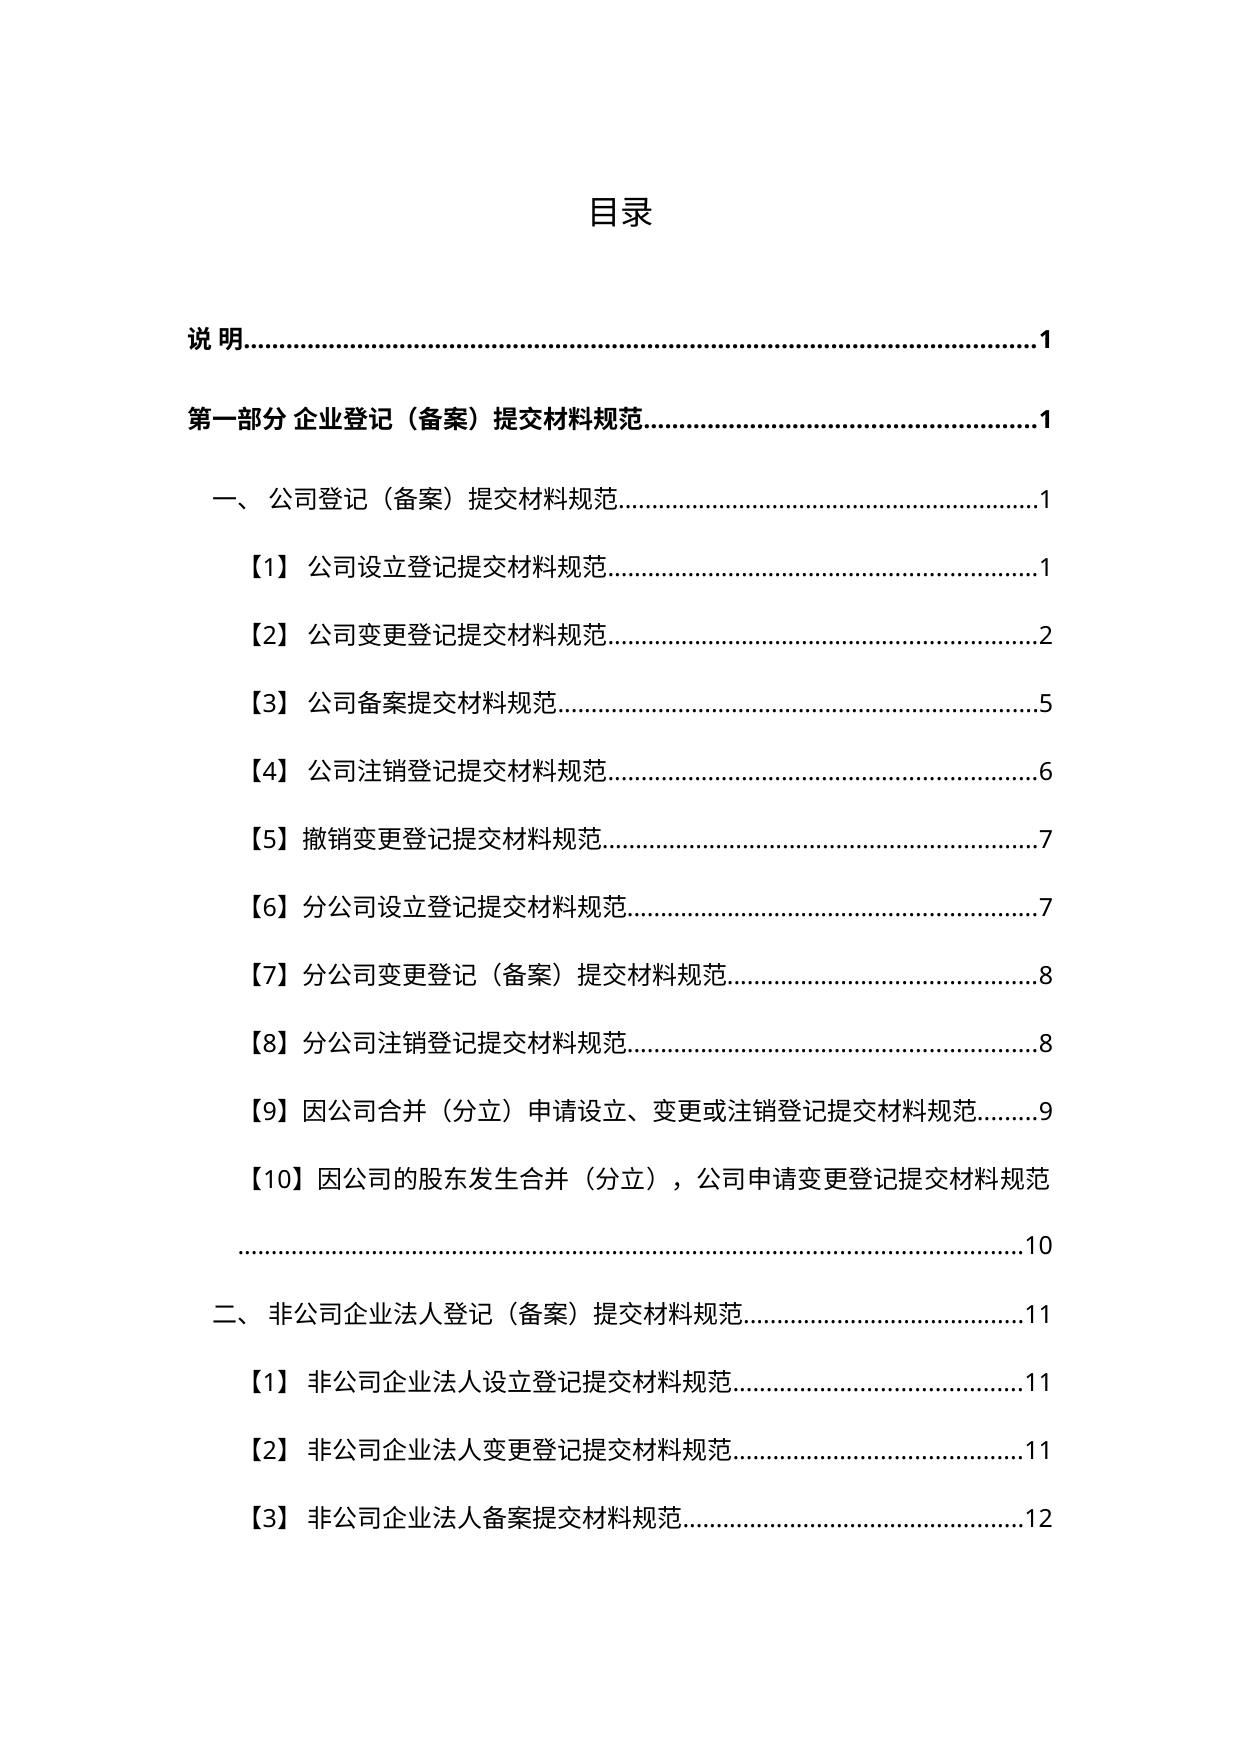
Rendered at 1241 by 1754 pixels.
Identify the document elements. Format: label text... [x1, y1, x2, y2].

text 【3】 公司备案提交材料规范 5 [237, 668, 1053, 736]
text 【2】 非公司企业法人变更登记提交材料规范 11 [237, 1415, 1053, 1483]
text 说 明 1 [187, 303, 1053, 371]
text 【9】因公司合并（分立）申请设立、变更或注销登记提交材料规范 9 [237, 1075, 1053, 1143]
text 【2】 公司变更登记提交材料规范 2 [237, 600, 1053, 668]
text 【6】分公司设立登记提交材料规范 7 [237, 872, 1053, 939]
text 【3】 非公司企业法人备案提交材料规范 12 [237, 1483, 1053, 1551]
text 【1】 非公司企业法人设立登记提交材料规范 11 [237, 1347, 1053, 1415]
text 一、 公司登记（备案）提交材料规范 1 [212, 464, 1053, 532]
text 【1】 公司设立登记提交材料规范 1 [237, 532, 1053, 600]
text 【7】分公司变更登记（备案）提交材料规范 8 [237, 939, 1053, 1007]
text 【4】 公司注销登记提交材料规范 6 [237, 736, 1053, 804]
text 【10】因公司的股东发生合并（分立），公司申请变更登记提交材料规范 10 [237, 1143, 1053, 1279]
text 【8】分公司注销登记提交材料规范 8 [237, 1007, 1053, 1075]
text 二、 非公司企业法人登记（备案）提交材料规范 11 [212, 1279, 1053, 1347]
text 目录 [187, 176, 1053, 244]
text 【5】撤销变更登记提交材料规范 7 [237, 804, 1053, 872]
text 第一部分 企业登记（备案）提交材料规范 1 [187, 384, 1053, 452]
